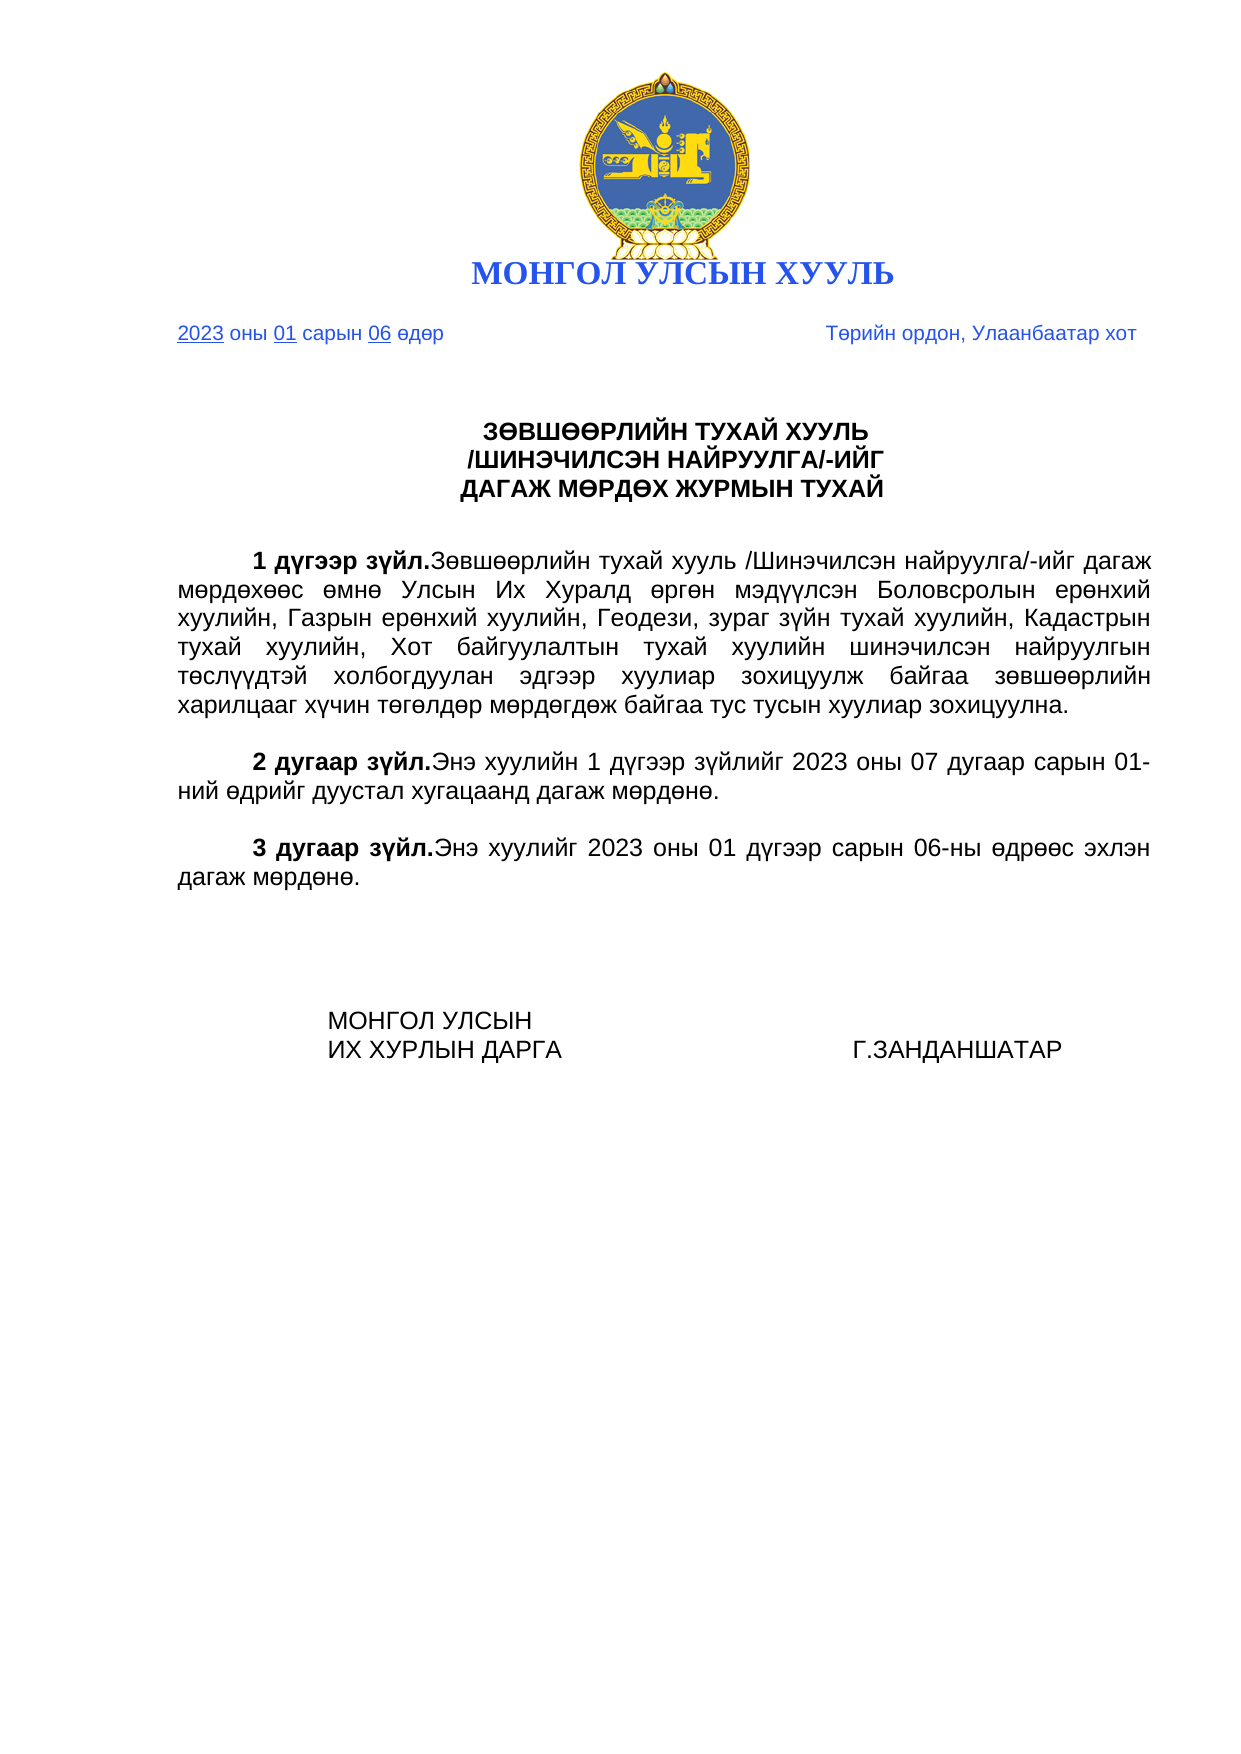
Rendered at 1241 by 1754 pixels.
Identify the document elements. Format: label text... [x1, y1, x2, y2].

text 2023 оны 01 сарын 06 өдөр Төрийн ордон, Улаанбаатар хот [177, 321, 1152, 344]
text 2 дугаар зүйл.Энэ хуулийн 1 дүгээр зүйлийг 2023 оны 07 дугаар сарын 01-ний өдрийг дуустал хугацаанд дагаж мөрдөнө. [177, 747, 1152, 804]
title МОНГОЛ УЛСЫН ХУУЛЬ [177, 253, 1189, 292]
picture [579, 71, 750, 253]
text МОНГОЛ УЛСЫН [177, 1006, 1152, 1034]
text 1 дүгээр зүйл.Зөвшөөрлийн тухай хууль /Шинэчилсэн найруулга/-ийг дагаж мөрдөхөөс өмнө Улсын Их Хуралд өргөн мэдүүлсэн Боловсролын ерөнхий хуулийн, Газрын ерөнхий хуулийн, Геодези, зураг зүйн тухай хуулийн, Кадастрын тухай хуулийн, Хот байгуулалтын тухай хуулийн шинэчилсэн найруулгын төслүүдтэй холбогдуулан эдгээр хуулиар зохицуулж байгаа зөвшөөрлийн харилцааг хүчин төгөлдөр мөрдөгдөж байгаа тус тусын хуулиар зохицуулна. [177, 546, 1152, 718]
text /ШИНЭЧИЛСЭН НАЙРУУЛГА/-ИЙГ [177, 445, 1146, 474]
text ДАГАЖ МӨРДӨХ ЖУРМЫН ТУХАЙ [177, 474, 1146, 503]
text 3 дугаар зүйл.Энэ хуулийг 2023 оны 01 дүгээр сарын 06-ны өдрөөс эхлэн дагаж мөрдөнө. [177, 833, 1152, 891]
text ЗӨВШӨӨРЛИЙН ТУХАЙ ХУУЛЬ [177, 416, 1146, 445]
text ИХ ХУРЛЫН ДАРГА Г.ЗАНДАНШАТАР [177, 1034, 1152, 1063]
